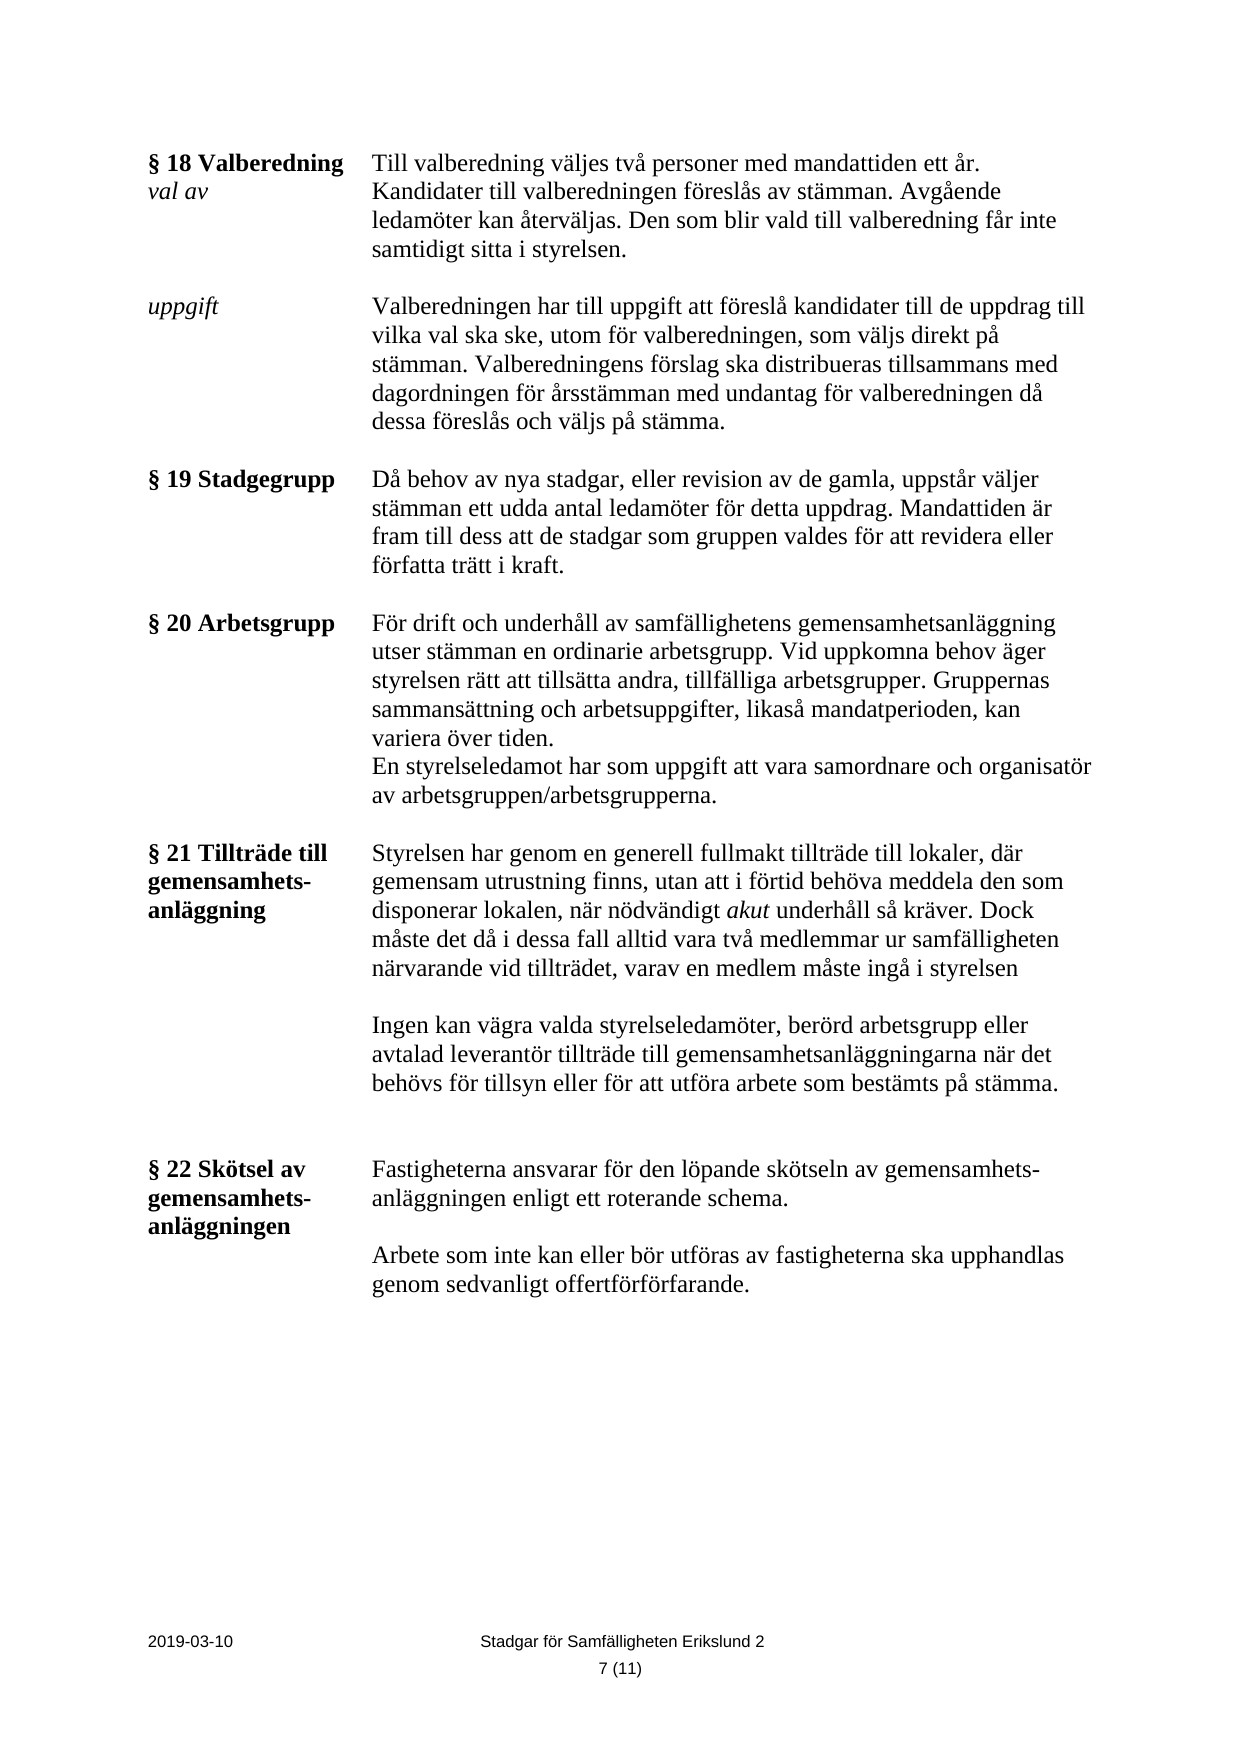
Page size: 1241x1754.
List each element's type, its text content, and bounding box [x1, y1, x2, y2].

table_header Styrelsen har genom en generell fullmakt tillträde till lokaler, där gemensam utrustning finns, utan att i förtid behöva meddela den som disponerar lokalen, när nödvändigt akut underhåll så kräver. Dock måste det då i dessa fall alltid vara två medlemmar ur samfälligheten närvarande vid tillträdet, varav en medlem måste ingå i styrelsen Ingen kan vägra valda styrelseledamöter, berörd arbetsgrupp eller avtalad leverantör tillträde till gemensamhetsanläggningarna när det behövs för tillsyn eller för att utföra arbete som bestämts på stämma. [364, 838, 1100, 1125]
table_header § 20 Arbetsgrupp [140, 608, 364, 809]
table_header Till valberedning väljes två personer med mandattiden ett år. Kandidater till valberedningen föreslås av stämman. Avgående ledamöter kan återväljas. Den som blir vald till valberedning får inte samtidigt sitta i styrelsen. Valberedningen har till uppgift att föreslå kandidater till de uppdrag till vilka val ska ske, utom för valberedningen, som väljs direkt på stämman. Valberedningens förslag ska distribueras tillsammans med dagordningen för årsstämman med undantag för valberedningen då dessa föreslås och väljs på stämma. [364, 148, 1100, 435]
table_header § 18 Valberedning val av uppgift [140, 148, 364, 435]
table_header § 22 Skötsel av gemensamhets-anläggningen [140, 1154, 364, 1298]
table_header Fastigheterna ansvarar för den löpande skötseln av gemensamhets-anläggningen enligt ett roterande schema. Arbete som inte kan eller bör utföras av fastigheterna ska upphandlas genom sedvanligt offertförförfarande. [364, 1154, 1100, 1298]
table_header § 21 Tillträde till gemensamhets-anläggning [140, 838, 364, 1125]
table_header § 19 Stadgegrupp [140, 464, 364, 579]
table_header Då behov av nya stadgar, eller revision av de gamla, uppstår väljer stämman ett udda antal ledamöter för detta uppdrag. Mandattiden är fram till dess att de stadgar som gruppen valdes för att revidera eller författa trätt i kraft. [364, 464, 1100, 579]
table_header För drift och underhåll av samfällighetens gemensamhetsanläggning utser stämman en ordinarie arbetsgrupp. Vid uppkomna behov äger styrelsen rätt att tillsätta andra, tillfälliga arbetsgrupper. Gruppernas sammansättning och arbetsuppgifter, likaså mandatperioden, kan variera över tiden. En styrelseledamot har som uppgift att vara samordnare och organisatör av arbetsgruppen/arbetsgrupperna. [364, 608, 1100, 809]
